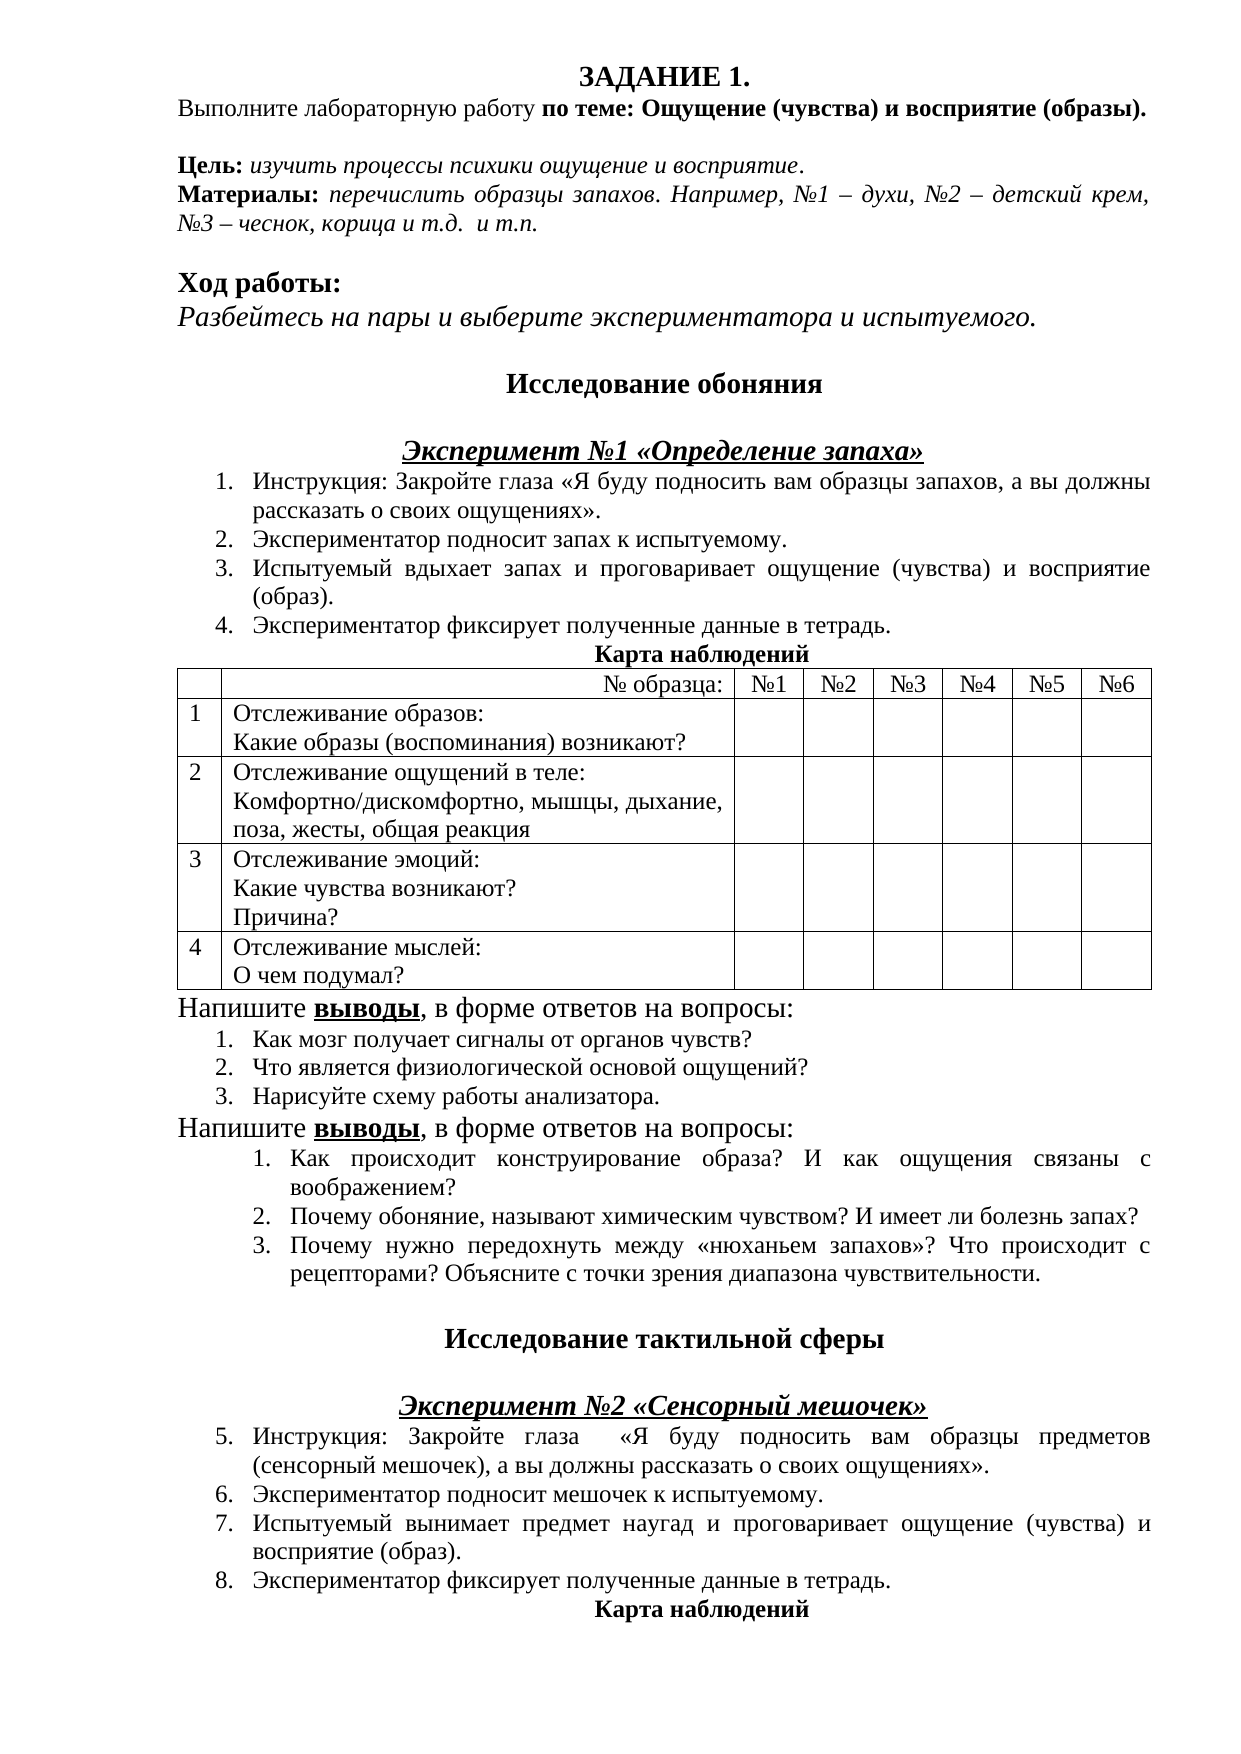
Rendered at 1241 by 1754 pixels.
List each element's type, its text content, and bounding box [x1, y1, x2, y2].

list Экспериментатор фиксирует полученные данные в тетрадь. [215, 1565, 1152, 1594]
table_cell [874, 932, 942, 989]
text Выполните лабораторную работу по теме: Ощущение (чувства) и восприятие (образы). [177, 93, 1152, 121]
table_cell [1013, 844, 1081, 931]
table_cell 3 [178, 844, 221, 931]
list Карта наблюдений [252, 639, 1152, 668]
table_header №1 [735, 669, 803, 697]
table_cell [1082, 757, 1151, 843]
text Материалы: перечислить образцы запахов. Например, №1 – духи, №2 – детский крем, №3 – чеснок, корица и т.д. и т.п. [177, 179, 1152, 236]
table_cell [804, 844, 873, 931]
text Эксперимент №2 «Сенсорный мешочек» [177, 1388, 1152, 1421]
text Напишите выводы, в форме ответов на вопросы: [177, 990, 1152, 1024]
text ЗАДАНИЕ 1. [177, 59, 1152, 93]
table_header №4 [943, 669, 1012, 697]
table_cell Отслеживание образов: Какие образы (воспоминания) возникают? [222, 699, 734, 756]
list Экспериментатор подносит мешочек к испытуемому. [215, 1479, 1152, 1508]
table_header №3 [874, 669, 942, 697]
table_cell [735, 844, 803, 931]
list Карта наблюдений [252, 1594, 1152, 1623]
table_cell [874, 757, 942, 843]
table_cell [804, 699, 873, 756]
table_cell [804, 757, 873, 843]
table_cell [943, 757, 1012, 843]
text Эксперимент №1 «Определение запаха» [177, 433, 1152, 466]
list Нарисуйте схему работы анализатора. [215, 1081, 1152, 1110]
list Экспериментатор фиксирует полученные данные в тетрадь. [215, 610, 1152, 639]
table_cell 2 [178, 757, 221, 843]
list Как мозг получает сигналы от органов чувств? [215, 1024, 1152, 1052]
table_header №2 [804, 669, 873, 697]
table_cell 4 [178, 932, 221, 989]
table_cell [1013, 757, 1081, 843]
table_cell [1013, 932, 1081, 989]
list Что является физиологической основой ощущений? [215, 1052, 1152, 1081]
table_cell [1082, 844, 1151, 931]
table_cell [874, 699, 942, 756]
text Напишите выводы, в форме ответов на вопросы: [177, 1110, 1152, 1143]
table_cell [874, 844, 942, 931]
list Испытуемый вынимает предмет наугад и проговаривает ощущение (чувства) и восприятие (образ). [215, 1508, 1152, 1565]
table_cell [735, 699, 803, 756]
list Почему нужно передохнуть между «нюханьем запахов»? Что происходит с рецепторами? Объясните с точки зрения диапазона чувствительности. [252, 1230, 1152, 1287]
list Как происходит конструирование образа? И как ощущения связаны с воображением? [252, 1143, 1152, 1201]
table_cell [735, 932, 803, 989]
table_cell 1 [178, 699, 221, 756]
table_header №5 [1013, 669, 1081, 697]
table_cell Отслеживание эмоций: Какие чувства возникают? Причина? [222, 844, 734, 931]
list Инструкция: Закройте глаза «Я буду подносить вам образцы запахов, а вы должны рассказать о своих ощущениях». [215, 466, 1152, 524]
list Испытуемый вдыхает запах и проговаривает ощущение (чувства) и восприятие (образ). [215, 553, 1152, 610]
text Исследование обоняния [177, 366, 1152, 399]
table_cell [943, 699, 1012, 756]
table_cell [943, 844, 1012, 931]
table_header № образца: [222, 669, 734, 697]
table_cell [735, 757, 803, 843]
table_cell Отслеживание мыслей: О чем подумал? [222, 932, 734, 989]
table_header №6 [1082, 669, 1151, 697]
text Ход работы: [177, 265, 1152, 299]
list Экспериментатор подносит запах к испытуемому. [215, 524, 1152, 553]
table_cell [1082, 699, 1151, 756]
table_cell [1013, 699, 1081, 756]
table_header [178, 669, 221, 697]
text Цель: изучить процессы психики ощущение и восприятие. [177, 150, 1152, 179]
table_cell [804, 932, 873, 989]
list Почему обоняние, называют химическим чувством? И имеет ли болезнь запах? [252, 1201, 1152, 1230]
table_cell [943, 932, 1012, 989]
table_cell Отслеживание ощущений в теле: Комфортно/дискомфортно, мышцы, дыхание, поза, жесты, общая реакция [222, 757, 734, 843]
text Разбейтесь на пары и выберите экспериментатора и испытуемого. [177, 299, 1152, 332]
text Исследование тактильной сферы [177, 1321, 1152, 1354]
table_cell [1082, 932, 1151, 989]
list Инструкция: Закройте глаза «Я буду подносить вам образцы предметов (сенсорный мешочек), а вы должны рассказать о своих ощущениях». [215, 1421, 1152, 1479]
